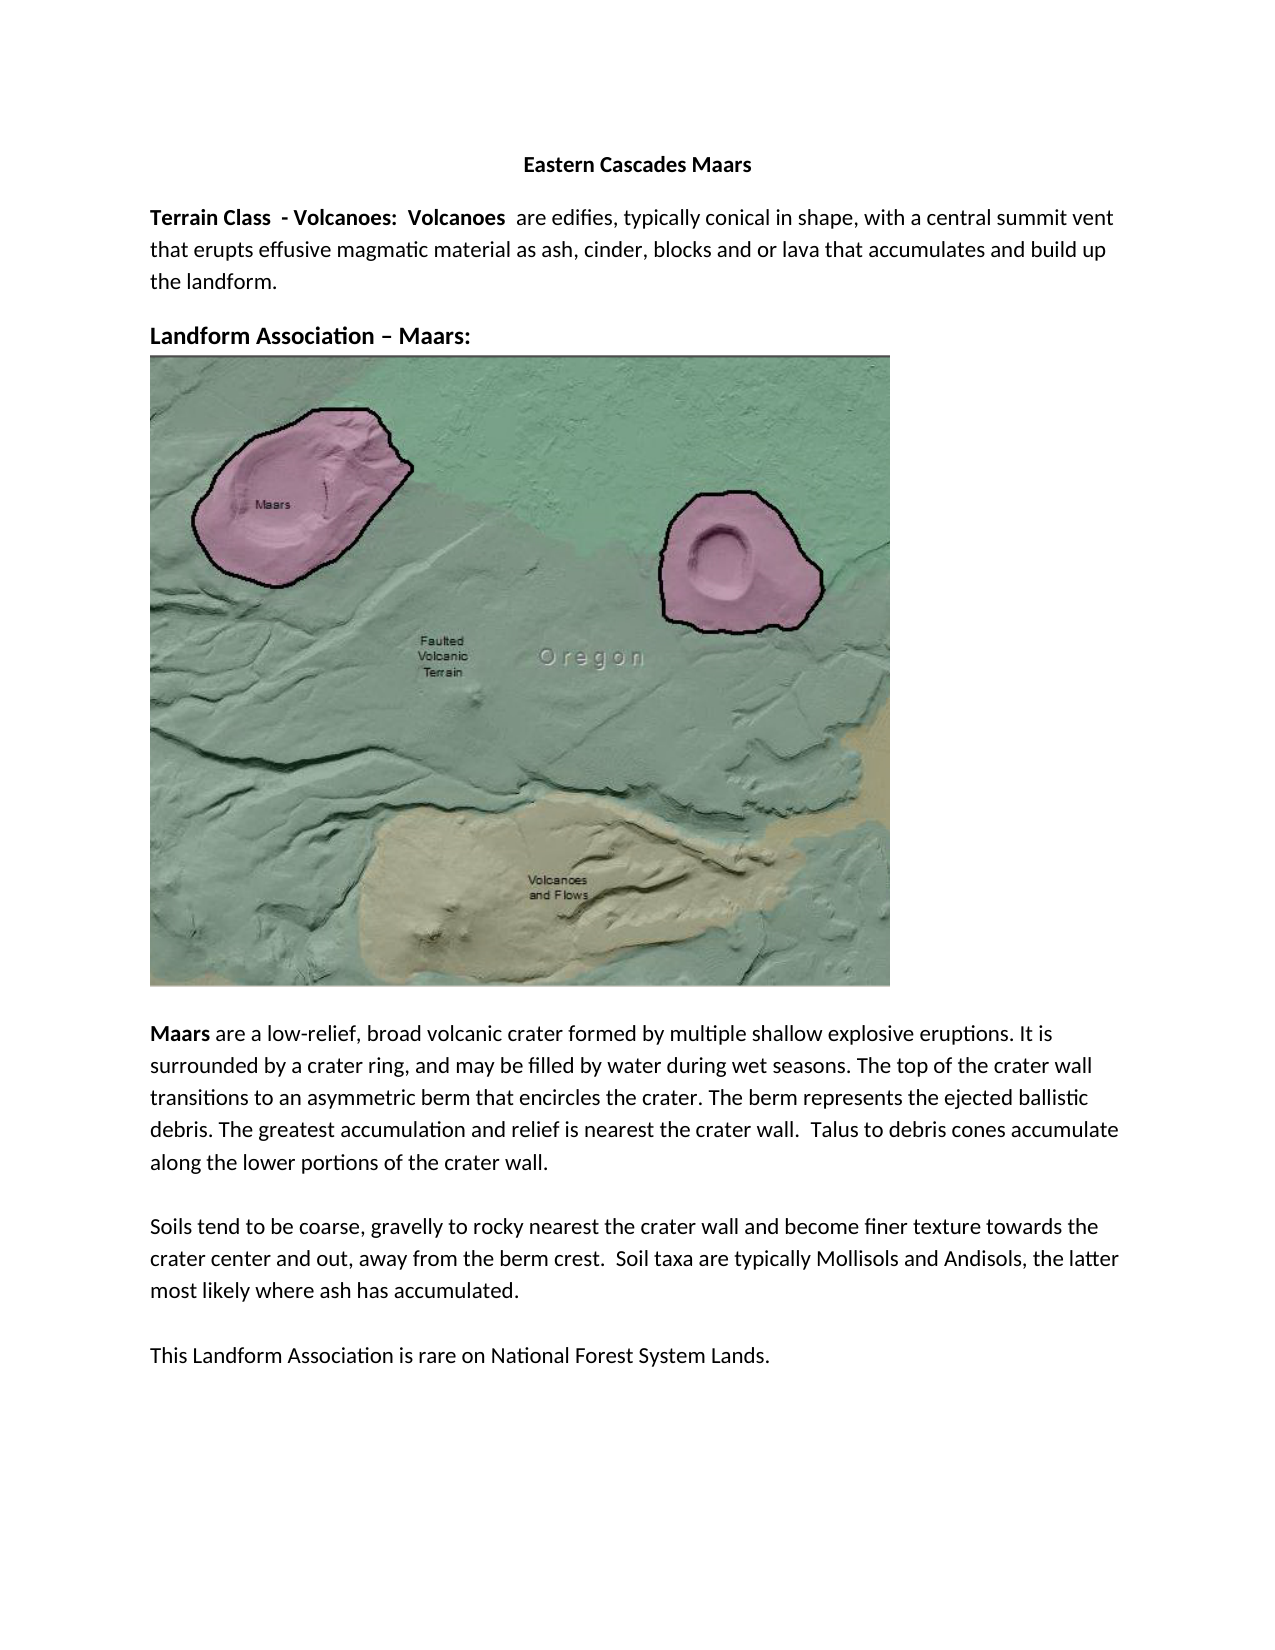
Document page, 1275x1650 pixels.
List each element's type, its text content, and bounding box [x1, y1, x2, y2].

text Soils tend to be coarse, gravelly to rocky nearest the crater wall and become finer texture towards the crater center and out, away from the berm crest. Soil taxa are typically Mollisols and Andisols, the latter most likely where ash has accumulated. [150, 1212, 1125, 1304]
text Terrain Class - Volcanoes: Volcanoes are edifies, typically conical in shape, with a central summit vent that erupts effusive magmatic material as ash, cinder, blocks and or lava that accumulates and build up the landform. [150, 203, 1125, 295]
text Maars are a low-relief, broad volcanic crater formed by multiple shallow explosive eruptions. It is surrounded by a crater ring, and may be filled by water during wet seasons. The top of the crater wall transitions to an asymmetric berm that encircles the crater. The berm represents the ejected ballistic debris. The greatest accumulation and relief is nearest the crater wall. Talus to debris cones accumulate along the lower portions of the crater wall. [150, 1019, 1125, 1176]
text Eastern Cascades Maars [150, 150, 1125, 178]
text Landform Association – Maars: [150, 320, 1125, 351]
text This Landform Association is rare on National Forest System Lands. [150, 1341, 1125, 1369]
